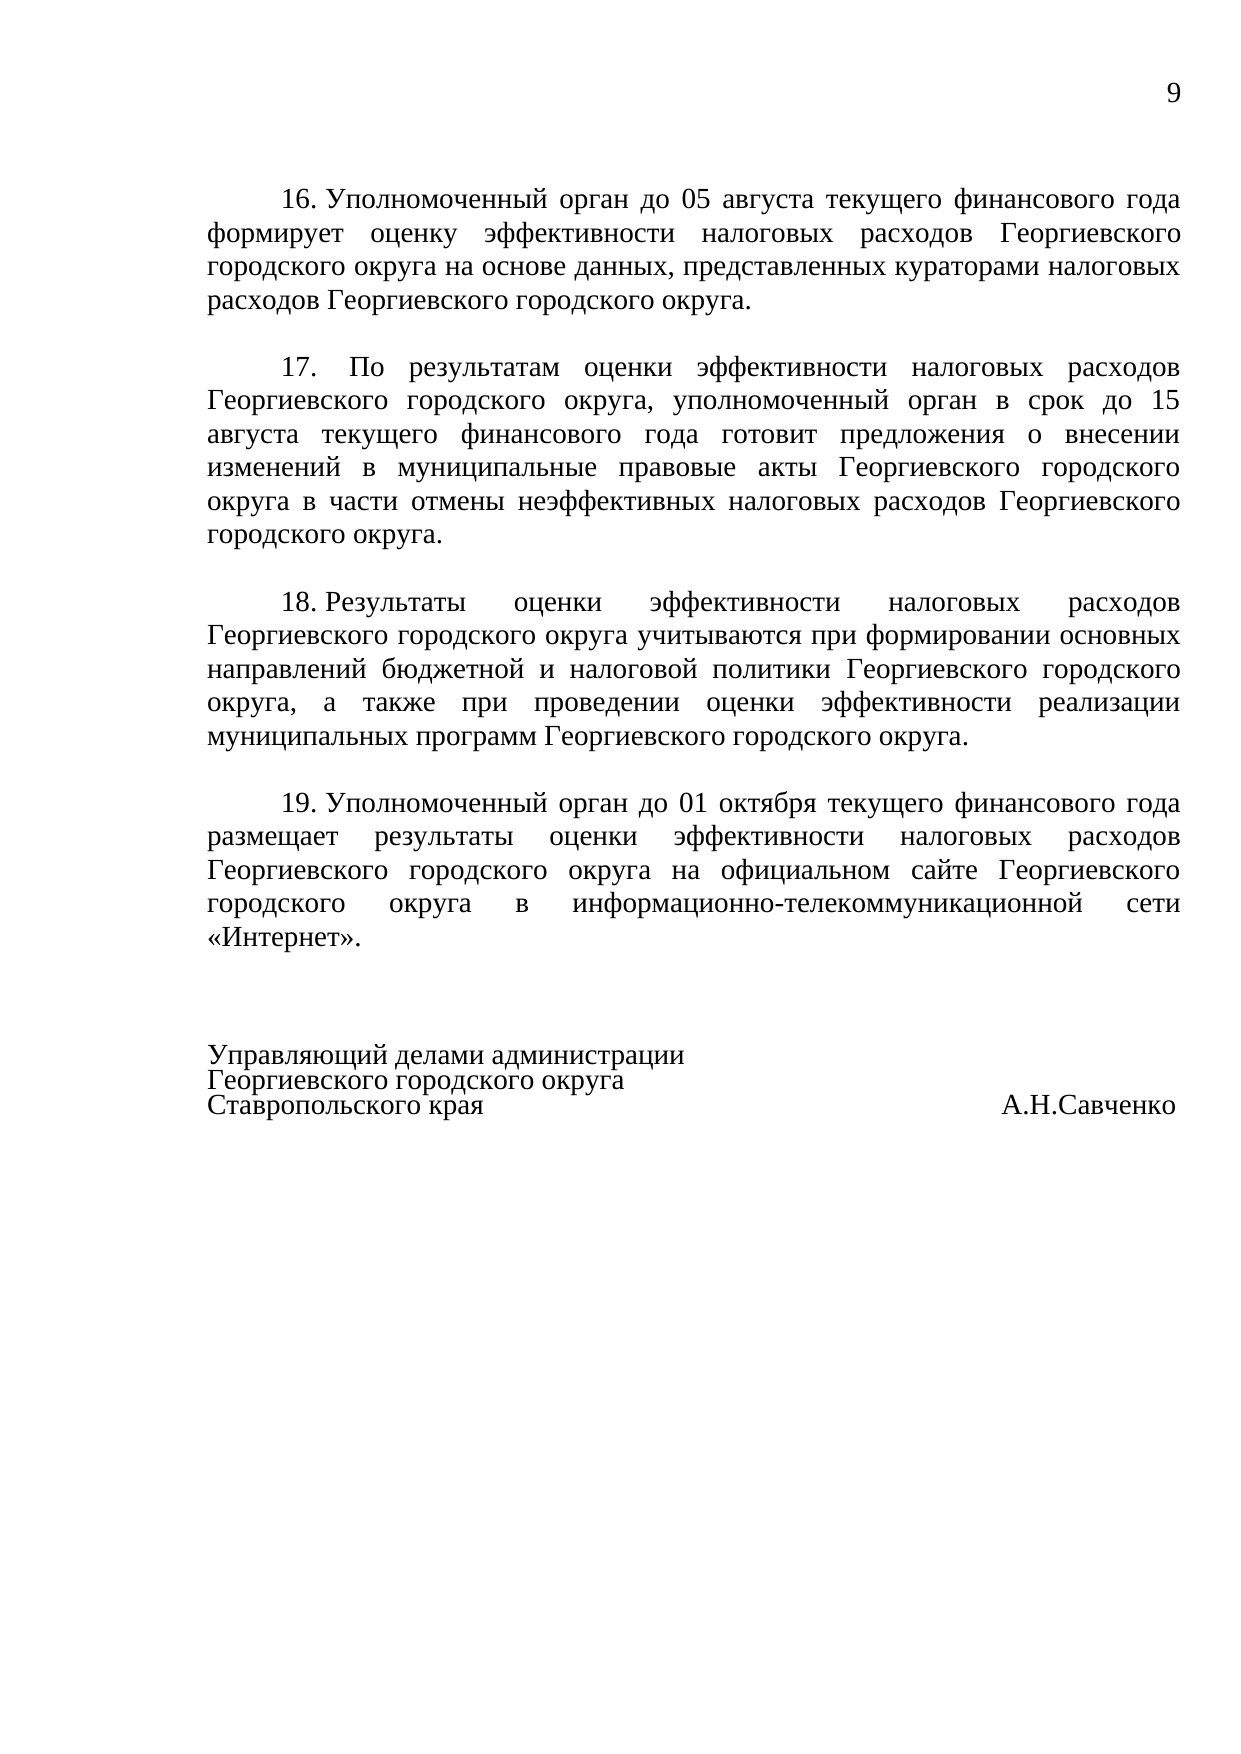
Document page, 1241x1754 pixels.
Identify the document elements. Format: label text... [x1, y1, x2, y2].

list По результатам оценки эффективности налоговых расходов Георгиевского городского округа, уполномоченный орган в срок до 15 августа текущего финансового года готовит предложения о внесении изменений в муниципальные правовые акты Георгиевского городского округа в части отмены неэффективных налоговых расходов Георгиевского городского округа. [207, 349, 1181, 550]
list Результаты оценки эффективности налоговых расходов Георгиевского городского округа учитываются при формировании основных направлений бюджетной и налоговой политики Георгиевского городского округа, а также при проведении оценки эффективности реализации муниципальных программ Георгиевского городского округа. [207, 584, 1181, 751]
text Георгиевского городского округа [207, 1070, 1181, 1095]
text Управляющий делами администрации [207, 1045, 1181, 1070]
list Уполномоченный орган до 05 августа текущего финансового года формирует оценку эффективности налоговых расходов Георгиевского городского округа на основе данных, представленных кураторами налоговых расходов Георгиевского городского округа. [207, 181, 1181, 315]
text Ставропольского края А.Н.Савченко [207, 1095, 1181, 1120]
list Уполномоченный орган до 01 октября текущего финансового года размещает результаты оценки эффективности налоговых расходов Георгиевского городского округа на официальном сайте Георгиевского городского округа в информационно-телекоммуникационной сети «Интернет». [207, 785, 1181, 953]
